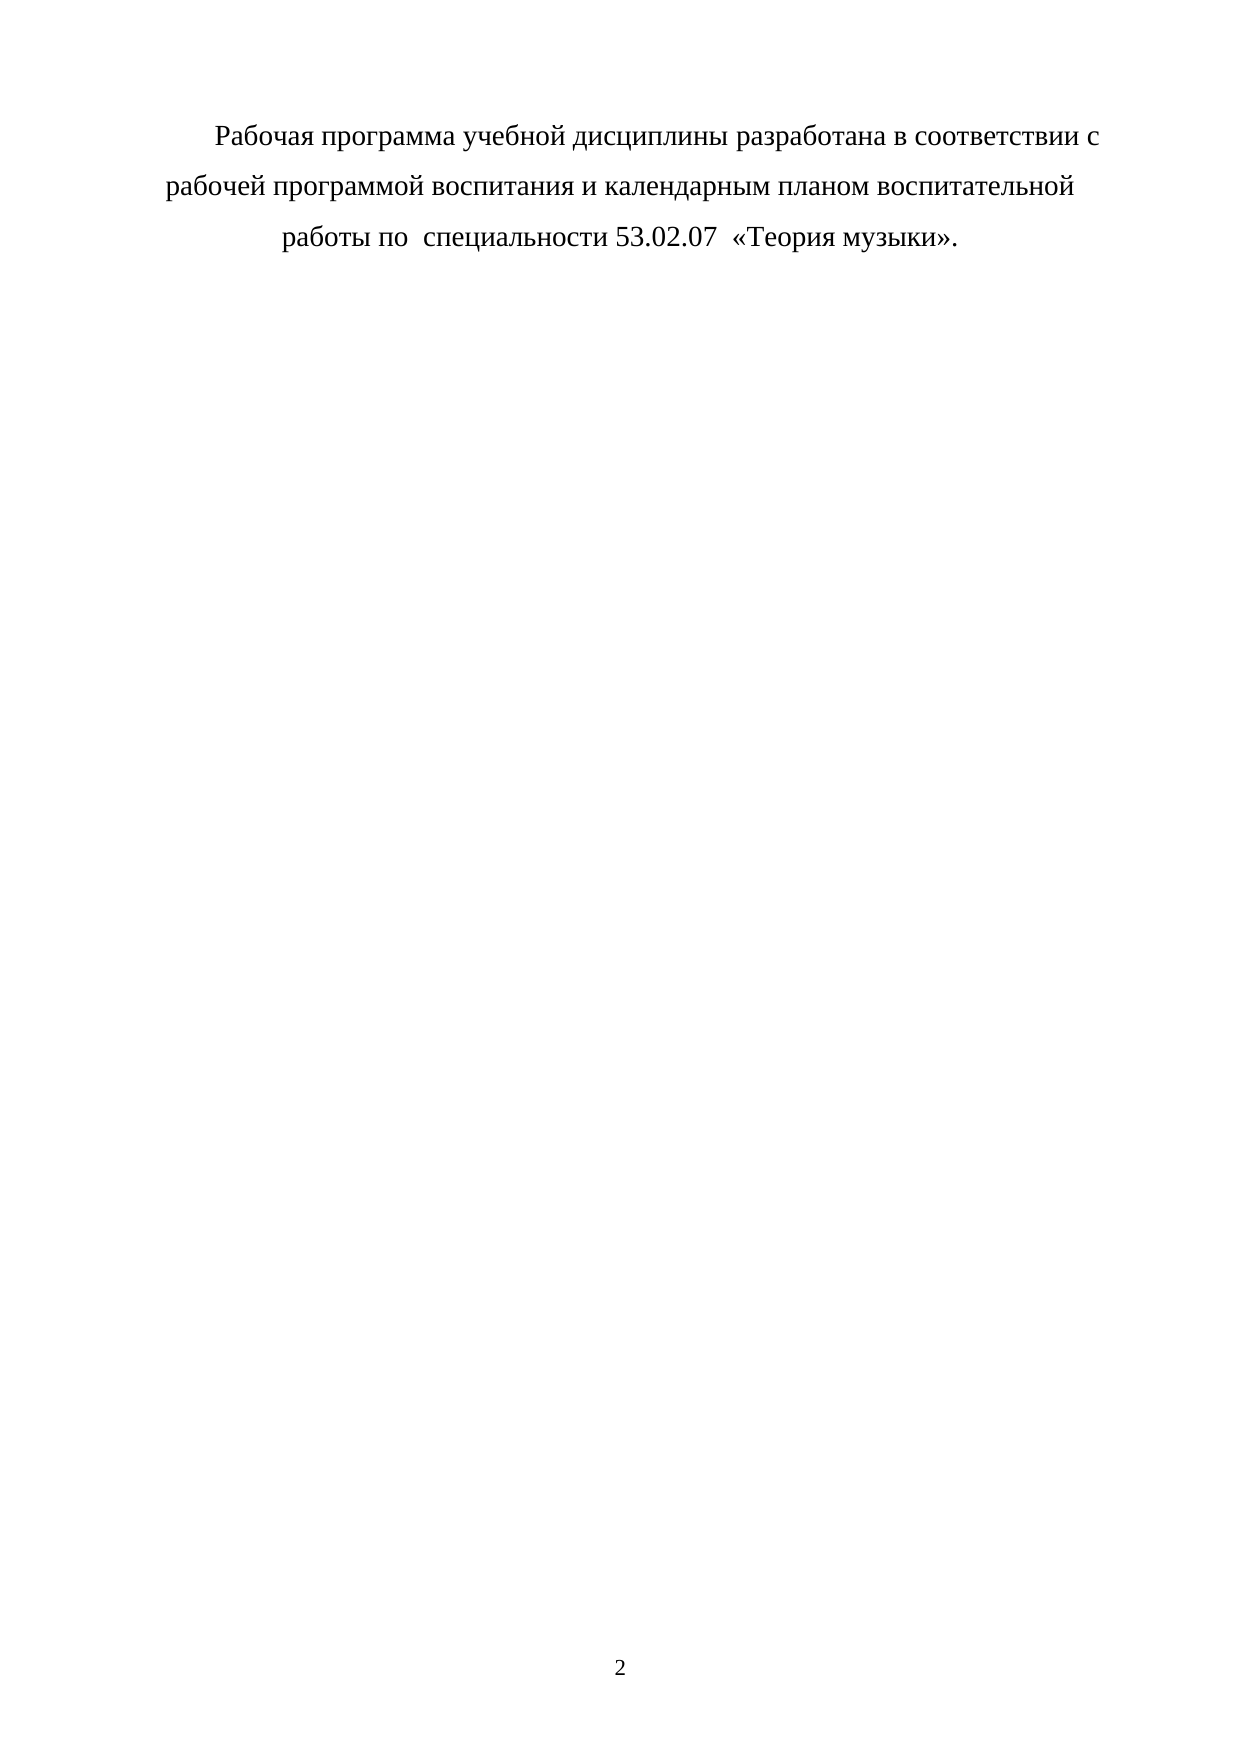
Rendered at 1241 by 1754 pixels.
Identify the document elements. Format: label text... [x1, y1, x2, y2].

text Рабочая программа учебной дисциплины разработана в соответствии с рабочей программой воспитания и календарным планом воспитательной работы по специальности 53.02.07 «Теория музыки». [118, 118, 1122, 252]
